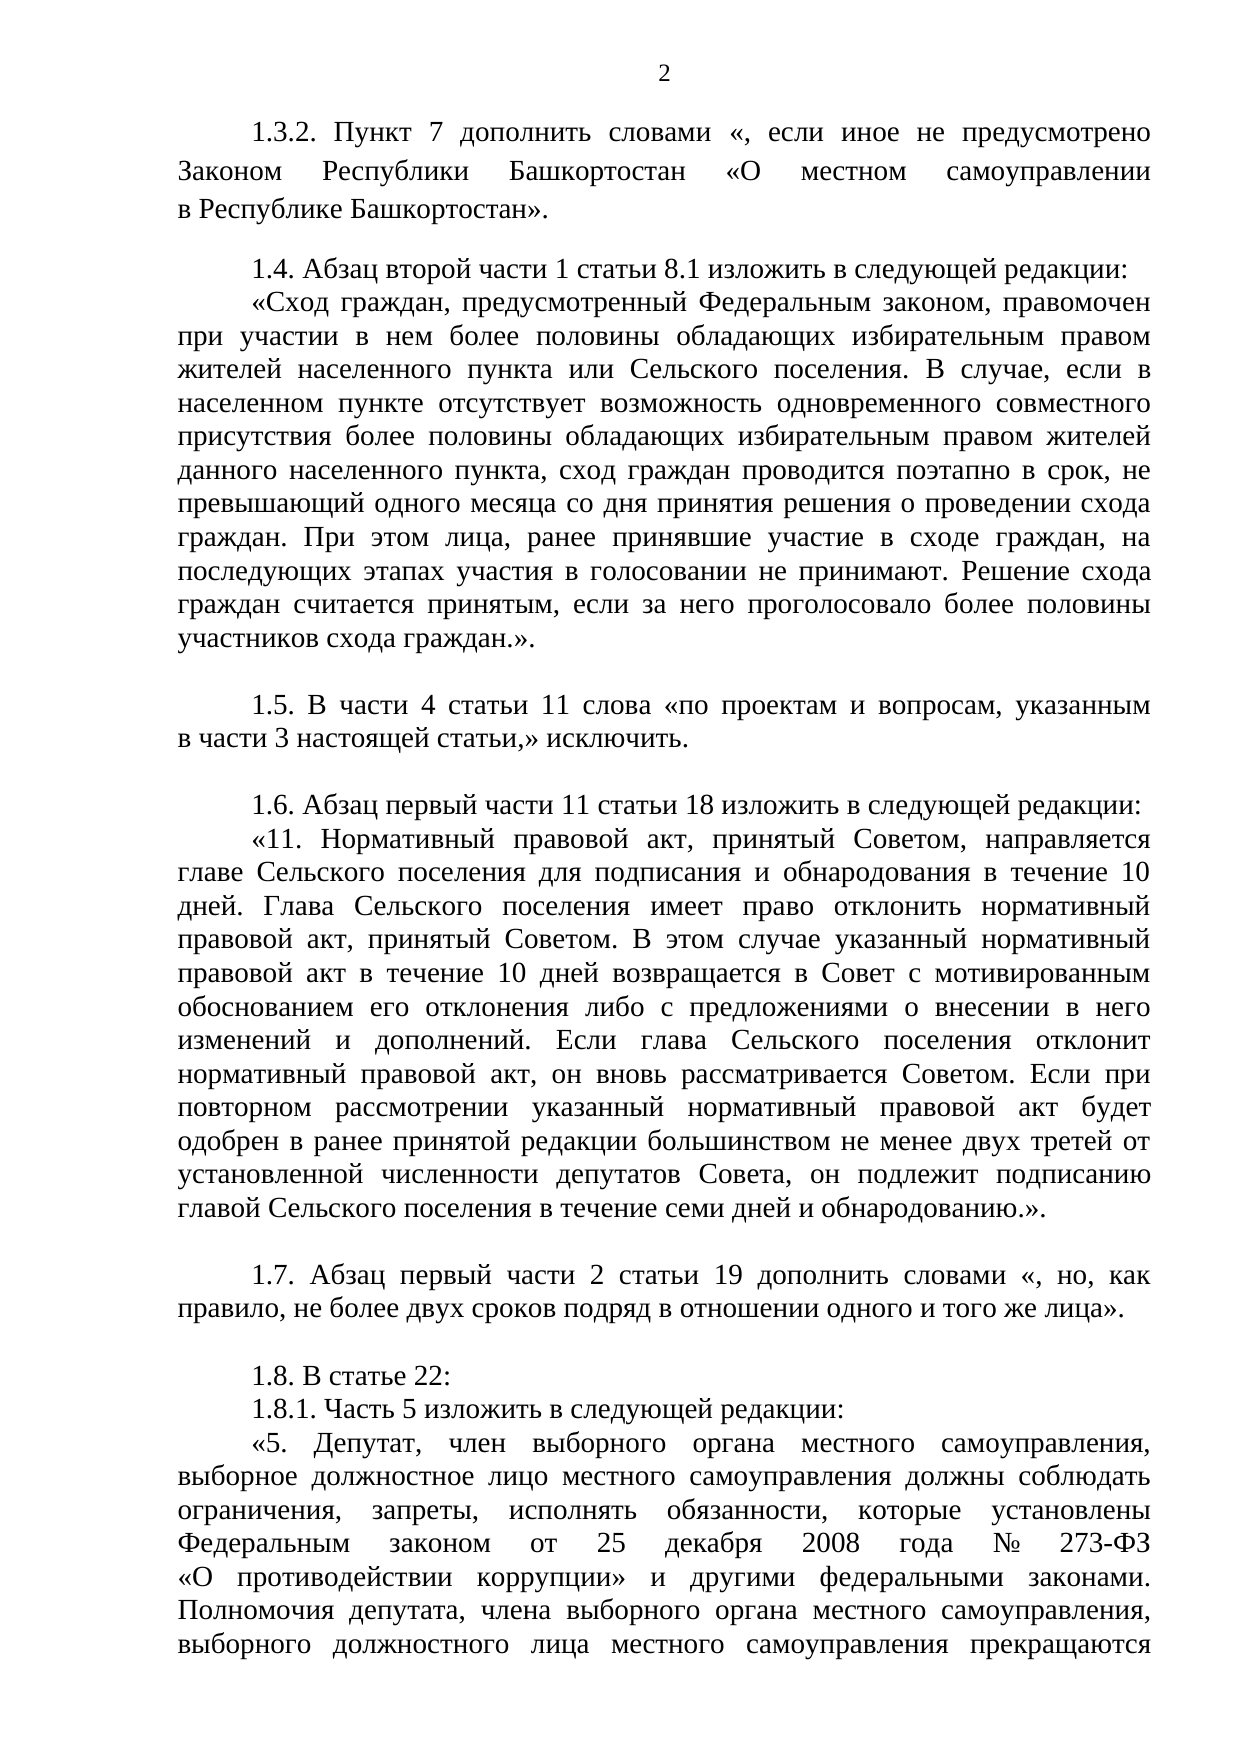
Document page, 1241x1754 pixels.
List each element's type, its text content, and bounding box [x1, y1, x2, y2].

text 1.6. Абзац первый части 11 статьи 18 изложить в следующей редакции: [177, 787, 1152, 821]
text 1.5. В части 4 статьи 11 слова «по проектам и вопросам, указанным в части 3 настоящей статьи,» исключить. [177, 687, 1152, 754]
text «Сход граждан, предусмотренный Федеральным законом, правомочен при участии в нем более половины обладающих избирательным правом жителей населенного пункта или Сельского поселения. В случае, если в населенном пункте отсутствует возможность одновременного совместного присутствия более половины обладающих избирательным правом жителей данного населенного пункта, сход граждан проводится поэтапно в срок, не превышающий одного месяца со дня принятия решения о проведении схода граждан. При этом лица, ранее принявшие участие в сходе граждан, на последующих этапах участия в голосовании не принимают. Решение схода граждан считается принятым, если за него проголосовало более половины участников схода граждан.». [177, 284, 1152, 653]
text «11. Нормативный правовой акт, принятый Советом, направляется главе Сельского поселения для подписания и обнародования в течение 10 дней. Глава Сельского поселения имеет право отклонить нормативный правовой акт, принятый Советом. В этом случае указанный нормативный правовой акт в течение 10 дней возвращается в Совет с мотивированным обоснованием его отклонения либо с предложениями о внесении в него изменений и дополнений. Если глава Сельского поселения отклонит нормативный правовой акт, он вновь рассматривается Советом. Если при повторном рассмотрении указанный нормативный правовой акт будет одобрен в ранее принятой редакции большинством не менее двух третей от установленной численности депутатов Совета, он подлежит подписанию главой Сельского поселения в течение семи дней и обнародованию.». [177, 821, 1152, 1223]
text 1.3.2. Пункт 7 дополнить словами «, если иное не предусмотрено Законом Республики Башкортостан «О местном самоуправлении в Республике Башкортостан». [177, 114, 1152, 225]
text 1.8.1. Часть 5 изложить в следующей редакции: [177, 1391, 1152, 1425]
text 1.4. Абзац второй части 1 статьи 8.1 изложить в следующей редакции: [177, 251, 1152, 284]
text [177, 1425, 1152, 1659]
text 1.8. В статье 22: [177, 1358, 1152, 1391]
text 1.7. Абзац первый части 2 статьи 19 дополнить словами «, но, как правило, не более двух сроков подряд в отношении одного и того же лица». [177, 1257, 1152, 1324]
